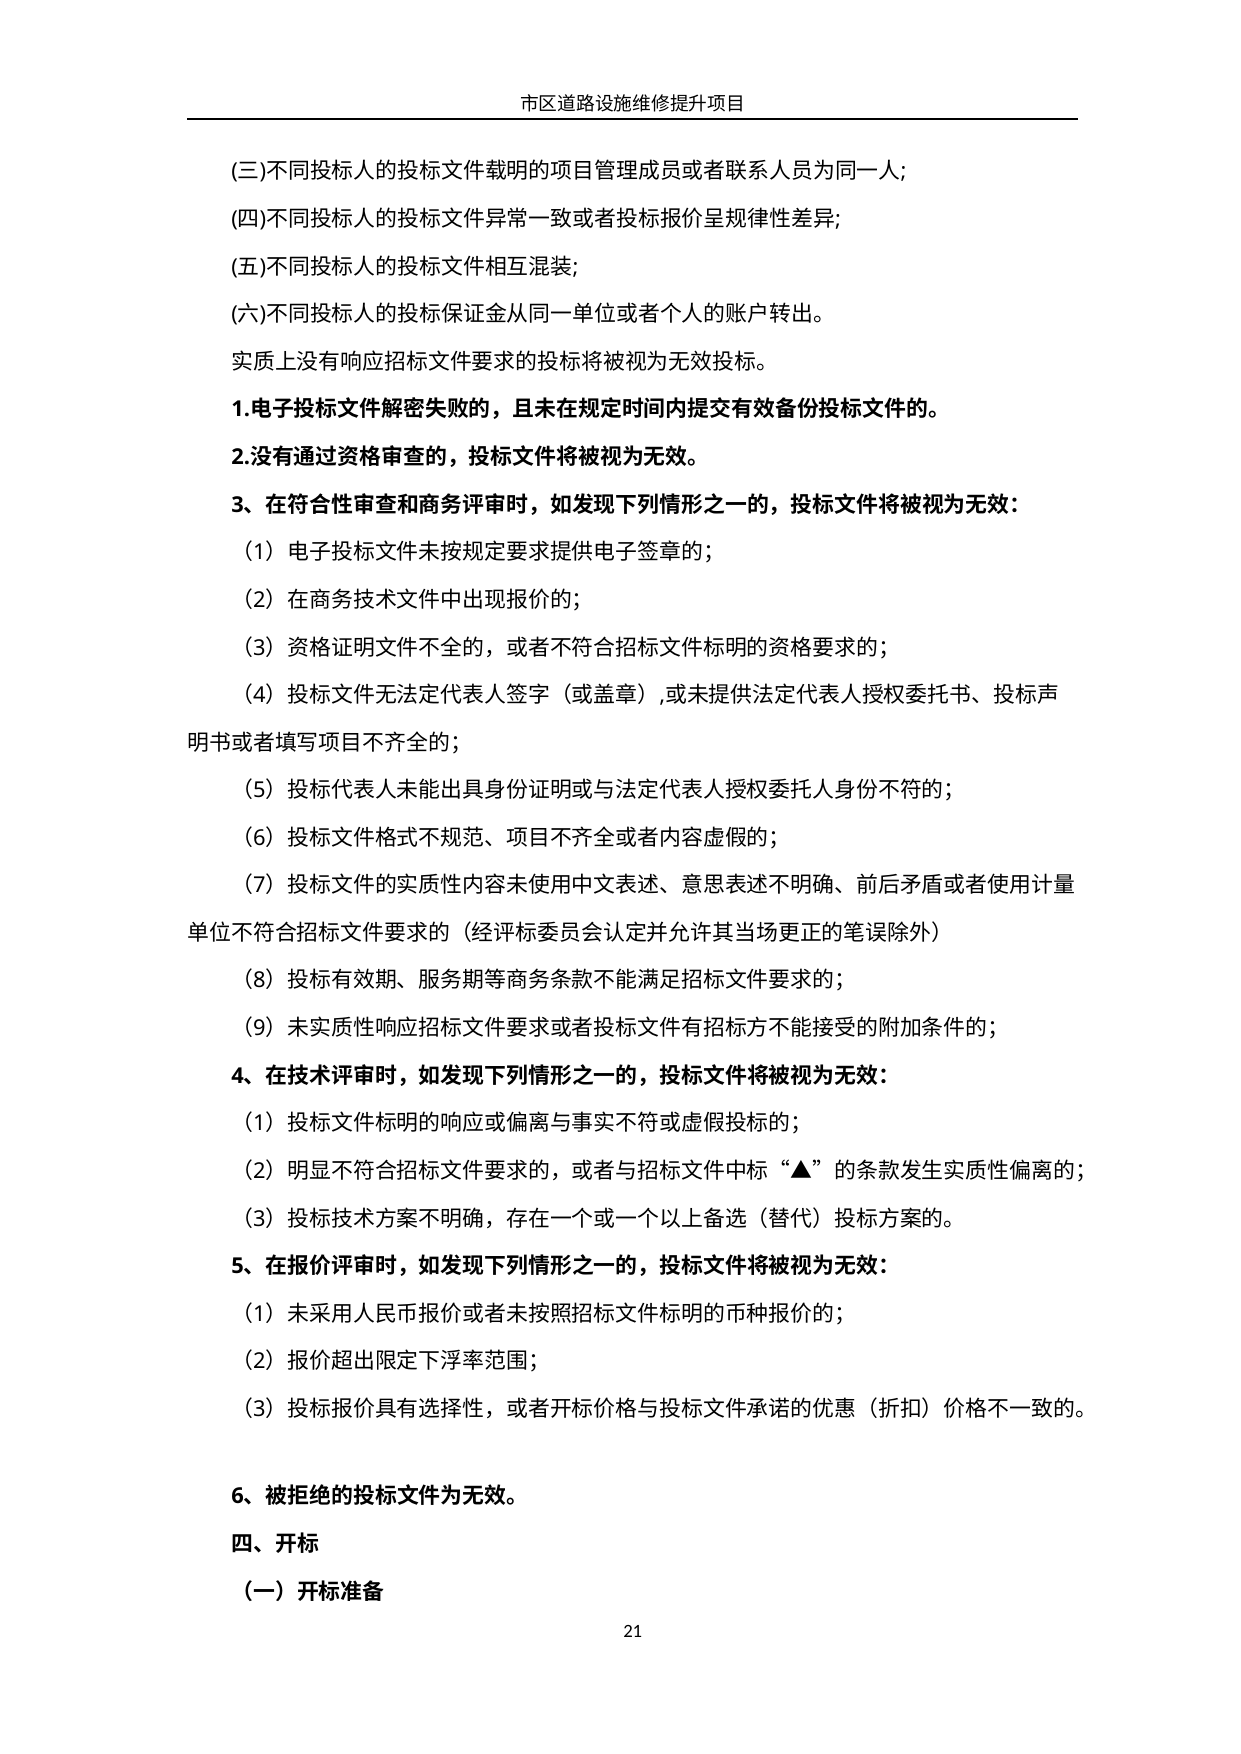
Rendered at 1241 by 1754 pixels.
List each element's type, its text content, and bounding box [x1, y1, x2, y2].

text 3、在符合性审查和商务评审时，如发现下列情形之一的，投标文件将被视为无效： [187, 487, 1078, 518]
text (六)不同投标人的投标保证金从同一单位或者个人的账户转出。 [187, 296, 1078, 328]
text （6）投标文件格式不规范、项目不齐全或者内容虚假的； [187, 820, 1078, 852]
text (三)不同投标人的投标文件载明的项目管理成员或者联系人员为同一人; [187, 153, 1078, 185]
text 实质上没有响应招标文件要求的投标将被视为无效投标。 [187, 344, 1078, 376]
text （3）投标技术方案不明确，存在一个或一个以上备选（替代）投标方案的。 [187, 1201, 1078, 1232]
text （3）资格证明文件不全的，或者不符合招标文件标明的资格要求的； [187, 629, 1078, 661]
text 2.没有通过资格审查的，投标文件将被视为无效。 [187, 439, 1078, 471]
text （7）投标文件的实质性内容未使用中文表述、意思表述不明确、前后矛盾或者使用计量单位不符合招标文件要求的（经评标委员会认定并允许其当场更正的笔误除外） [187, 867, 1078, 947]
text 四、开标 [187, 1526, 1078, 1558]
text 5、在报价评审时，如发现下列情形之一的，投标文件将被视为无效： [187, 1248, 1078, 1280]
text （2）报价超出限定下浮率范围； [187, 1343, 1078, 1375]
text （5）投标代表人未能出具身份证明或与法定代表人授权委托人身份不符的； [187, 772, 1078, 804]
text （1）投标文件标明的响应或偏离与事实不符或虚假投标的； [187, 1105, 1078, 1137]
text 1.电子投标文件解密失败的，且未在规定时间内提交有效备份投标文件的。 [187, 391, 1078, 423]
text （3）投标报价具有选择性，或者开标价格与投标文件承诺的优惠（折扣）价格不一致的。 [187, 1391, 1078, 1465]
text 6、被拒绝的投标文件为无效。 [187, 1478, 1078, 1510]
text （8）投标有效期、服务期等商务条款不能满足招标文件要求的； [187, 962, 1078, 994]
text （9）未实质性响应招标文件要求或者投标文件有招标方不能接受的附加条件的； [187, 1010, 1078, 1042]
text （2）在商务技术文件中出现报价的； [187, 582, 1078, 614]
text (四)不同投标人的投标文件异常一致或者投标报价呈规律性差异; [187, 201, 1078, 233]
text （4）投标文件无法定代表人签字（或盖章）,或未提供法定代表人授权委托书、投标声明书或者填写项目不齐全的； [187, 677, 1078, 756]
text （1）电子投标文件未按规定要求提供电子签章的； [187, 534, 1078, 566]
text (五)不同投标人的投标文件相互混装; [187, 249, 1078, 281]
text 4、在技术评审时，如发现下列情形之一的，投标文件将被视为无效： [187, 1058, 1078, 1089]
text （1）未采用人民币报价或者未按照招标文件标明的币种报价的； [187, 1296, 1078, 1327]
text （2）明显不符合招标文件要求的，或者与招标文件中标“▲”的条款发生实质性偏离的； [187, 1153, 1078, 1185]
text （一）开标准备 [187, 1574, 1078, 1605]
